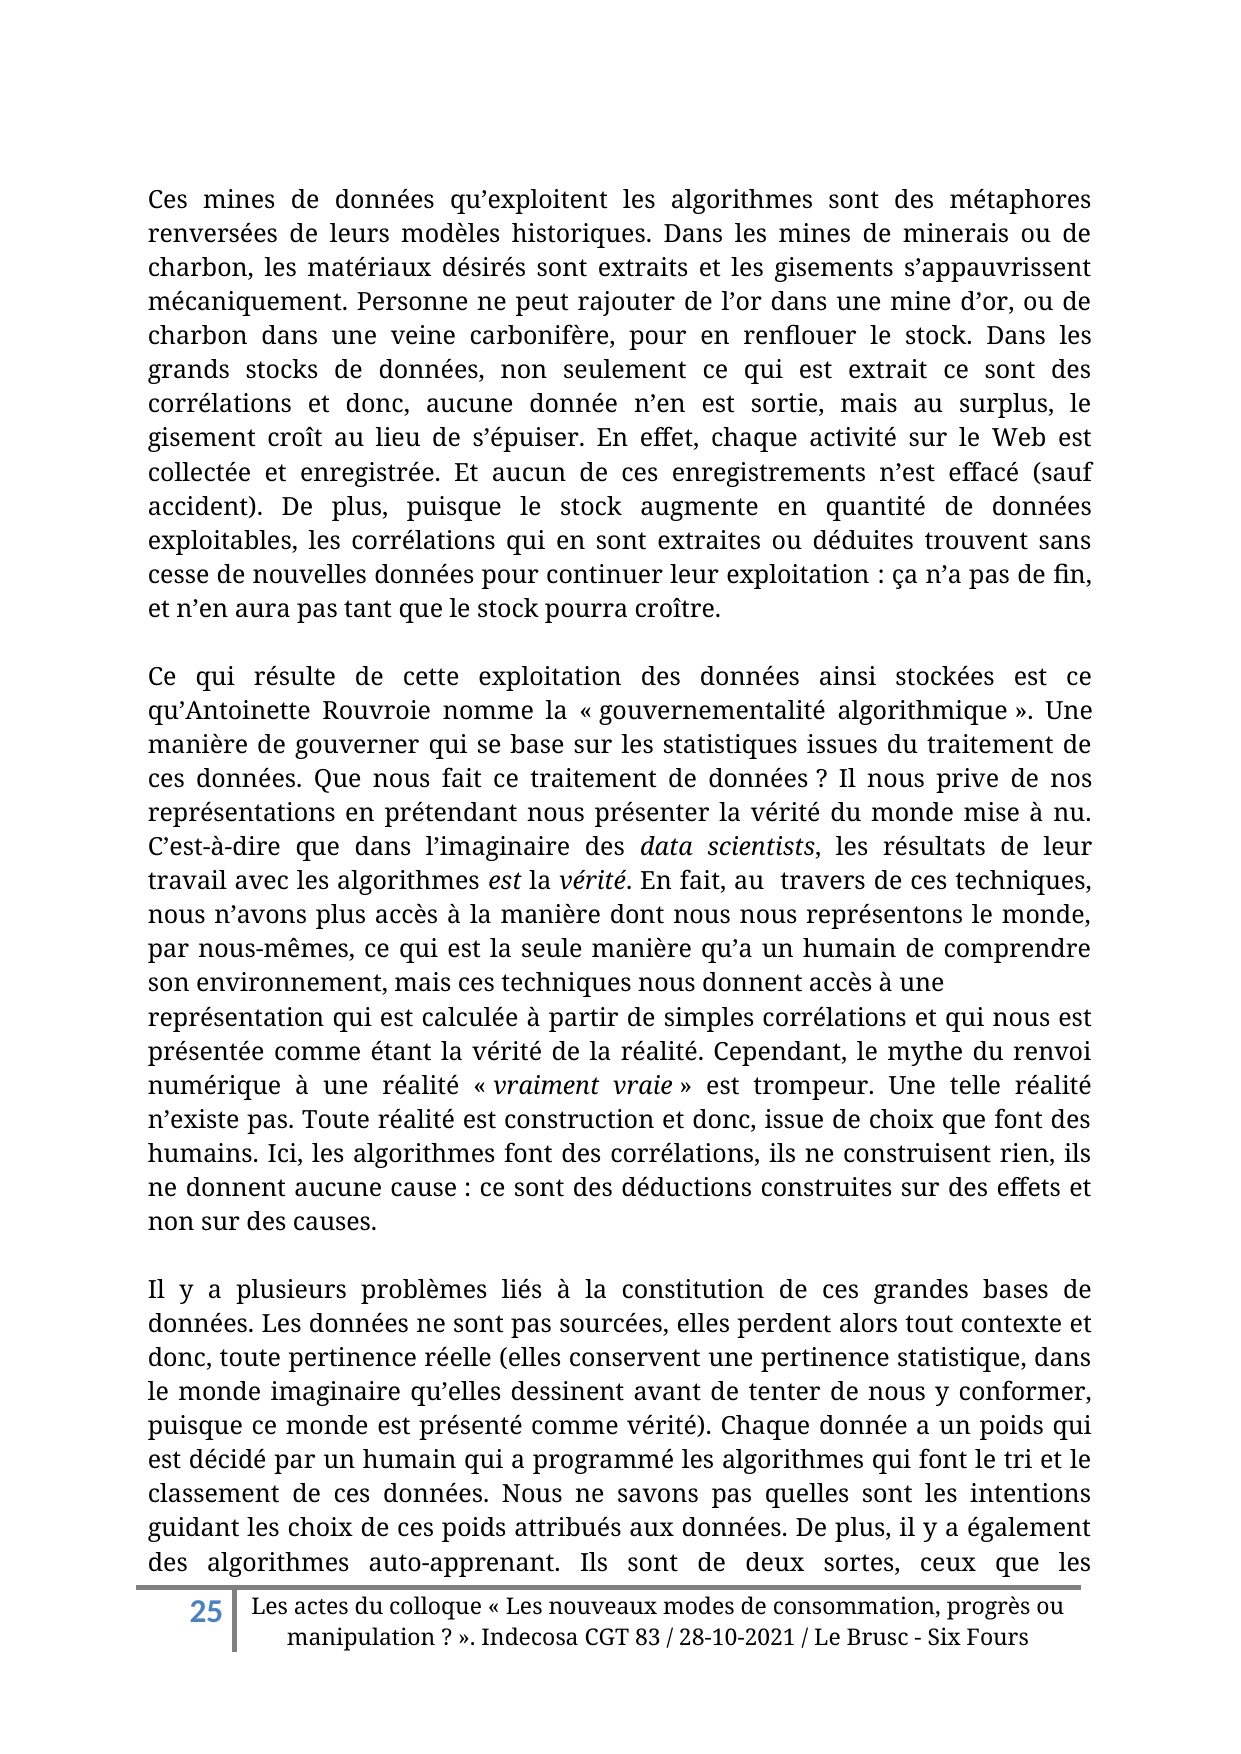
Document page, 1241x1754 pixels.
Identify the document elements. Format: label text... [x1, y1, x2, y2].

text représentation qui est calculée à partir de simples corrélations et qui nous est présentée comme étant la vérité de la réalité. Cependant, le mythe du renvoi numérique à une réalité « vraiment vraie » est trompeur. Une telle réalité n’existe pas. Toute réalité est construction et donc, issue de choix que font des humains. Ici, les algorithmes font des corrélations, ils ne construisent rien, ils ne donnent aucune cause : ce sont des déductions construites sur des effets et non sur des causes. [148, 999, 1093, 1238]
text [148, 1272, 1093, 1578]
text Ce qui résulte de cette exploitation des données ainsi stockées est ce qu’Antoinette Rouvroie nomme la « gouvernementalité algorithmique ». Une manière de gouverner qui se base sur les statistiques issues du traitement de ces données. Que nous fait ce traitement de données ? Il nous prive de nos représentations en prétendant nous présenter la vérité du monde mise à nu. C’est-à-dire que dans l’imaginaire des data scientists, les résultats de leur travail avec les algorithmes est la vérité. En fait, au travers de ces techniques, nous n’avons plus accès à la manière dont nous nous représentons le monde, par nous-mêmes, ce qui est la seule manière qu’a un humain de comprendre son environnement, mais ces techniques nous donnent accès à une [148, 658, 1093, 999]
text Ces mines de données qu’exploitent les algorithmes sont des métaphores renversées de leurs modèles historiques. Dans les mines de minerais ou de charbon, les matériaux désirés sont extraits et les gisements s’appauvrissent mécaniquement. Personne ne peut rajouter de l’or dans une mine d’or, ou de charbon dans une veine carbonifère, pour en renflouer le stock. Dans les grands stocks de données, non seulement ce qui est extrait ce sont des corrélations et donc, aucune donnée n’en est sortie, mais au surplus, le gisement croît au lieu de s’épuiser. En effet, chaque activité sur le Web est collectée et enregistrée. Et aucun de ces enregistrements n’est effacé (sauf accident). De plus, puisque le stock augmente en quantité de données exploitables, les corrélations qui en sont extraites ou déduites trouvent sans cesse de nouvelles données pour continuer leur exploitation : ça n’a pas de fin, et n’en aura pas tant que le stock pourra croître. [148, 182, 1093, 624]
